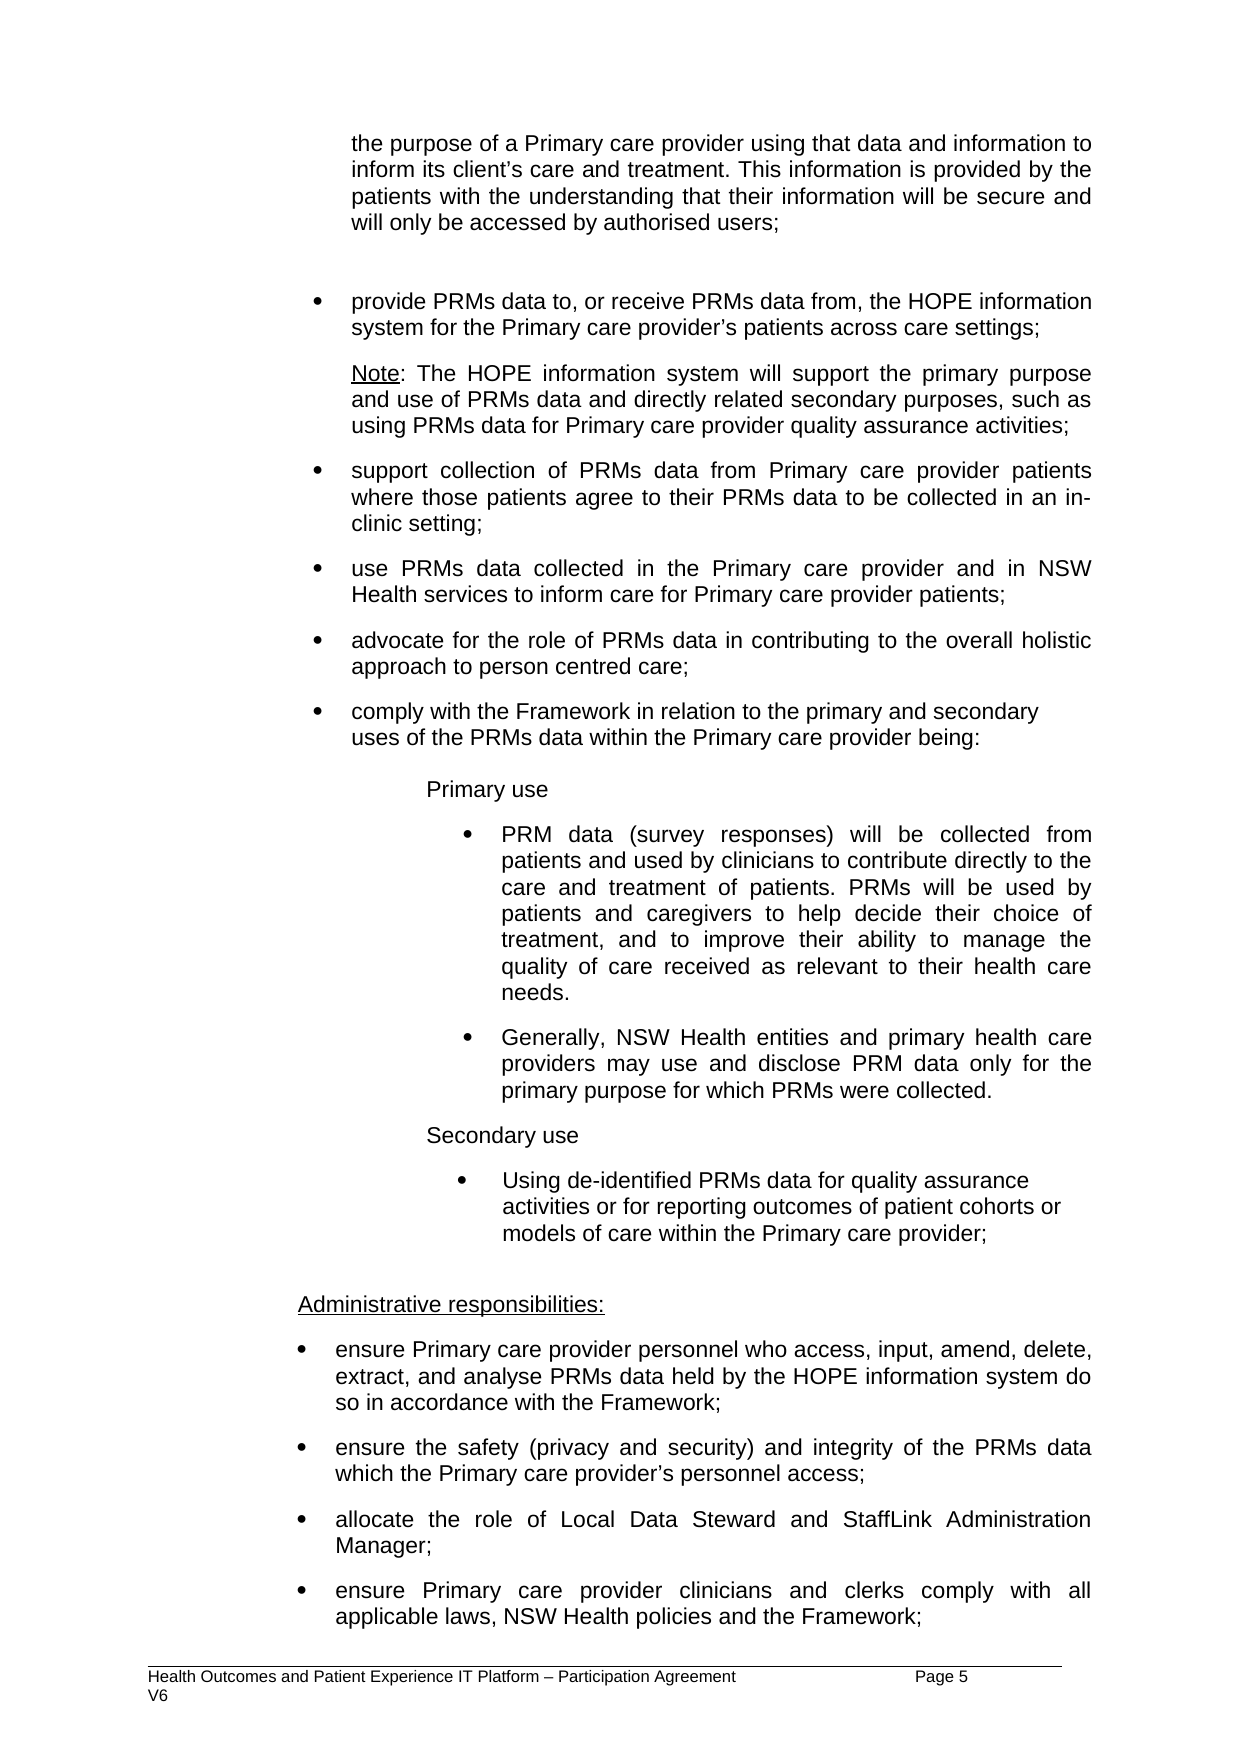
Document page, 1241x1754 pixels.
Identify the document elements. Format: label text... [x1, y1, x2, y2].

list allocate the role of Local Data Steward and StaffLink Administration Manager; [298, 1506, 1092, 1558]
list Using de-identified PRMs data for quality assurance activities or for reporting outcomes of patient cohorts or models of care within the Primary care provider; [458, 1167, 1092, 1246]
text Primary use [426, 776, 1092, 802]
text Note: The HOPE information system will support the primary purpose and use of PRMs data and directly related secondary purposes, such as using PRMs data for Primary care provider quality assurance activities; [351, 359, 1092, 438]
list ensure Primary care provider personnel who access, input, amend, delete, extract, and analyse PRMs data held by the HOPE information system do so in accordance with the Framework; [298, 1336, 1092, 1415]
list support collection of PRMs data from Primary care provider patients where those patients agree to their PRMs data to be collected in an in-clinic setting; [314, 457, 1092, 536]
list PRM data (survey responses) will be collected from patients and used by clinicians to contribute directly to the care and treatment of patients. PRMs will be used by patients and caregivers to help decide their choice of treatment, and to improve their ability to manage the quality of care received as relevant to their health care needs. [464, 821, 1092, 1005]
list ensure the safety (privacy and security) and integrity of the PRMs data which the Primary care provider’s personnel access; [298, 1434, 1092, 1487]
list advocate for the role of PRMs data in contributing to the overall holistic approach to person centred care; [314, 627, 1092, 679]
list Generally, NSW Health entities and primary health care providers may use and disclose PRM data only for the primary purpose for which PRMs were collected. [464, 1024, 1092, 1103]
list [314, 130, 1092, 235]
list ensure Primary care provider clinicians and clerks comply with all applicable laws, NSW Health policies and the Framework; [298, 1577, 1092, 1630]
text Secondary use [426, 1122, 1092, 1148]
subtitle comply with the Framework in relation to the primary and secondary uses of the PRMs data within the Primary care provider being: [314, 698, 1092, 751]
list use PRMs data collected in the Primary care provider and in NSW Health services to inform care for Primary care provider patients; [314, 555, 1092, 608]
list provide PRMs data to, or receive PRMs data from, the HOPE information system for the Primary care provider’s patients across care settings; [314, 288, 1092, 341]
subtitle Administrative responsibilities: [298, 1291, 1092, 1317]
